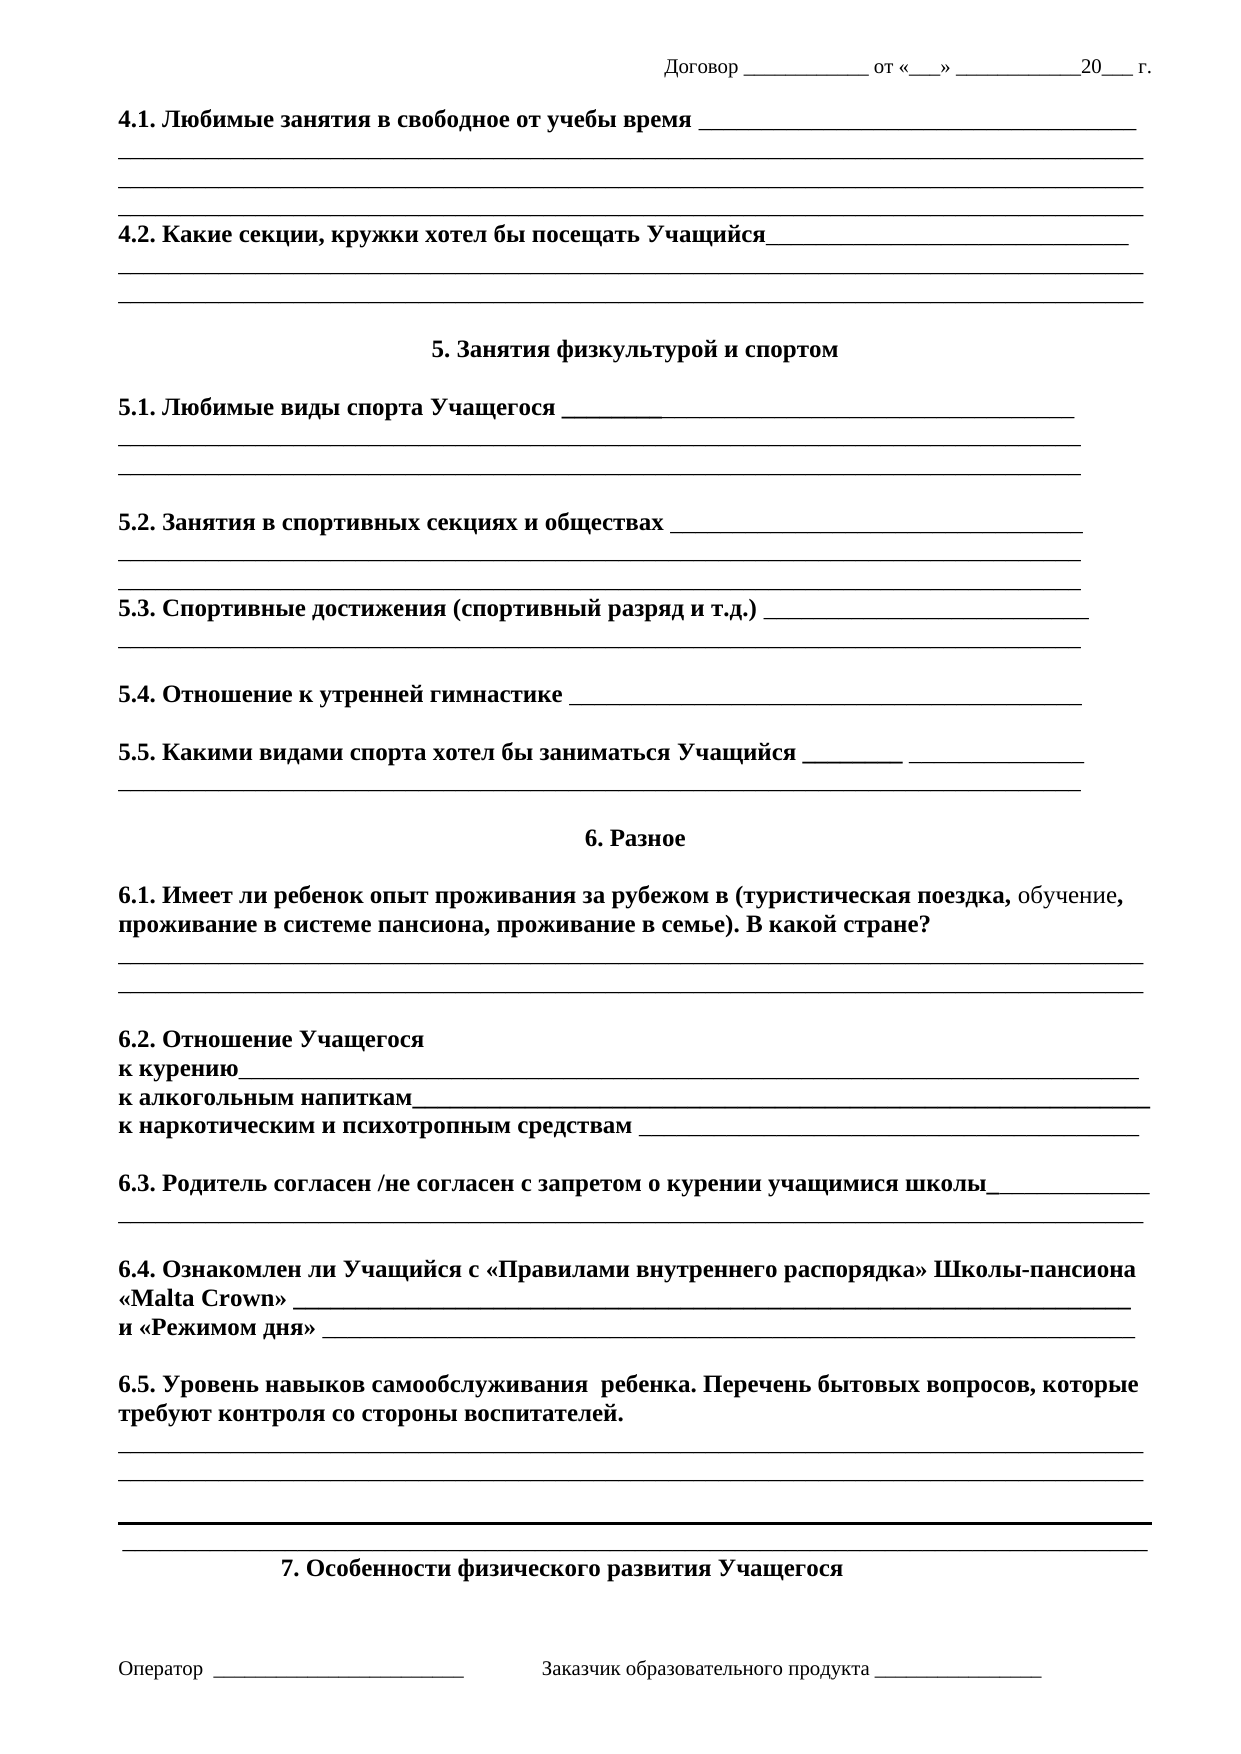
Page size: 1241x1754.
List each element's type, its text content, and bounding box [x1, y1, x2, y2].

text 6.5. Уровень навыков самообслуживания ребенка. Перечень бытовых вопросов, которые требуют контроля со стороны воспитателей. [118, 1369, 1152, 1427]
text 5.3. Спортивные достижения (спортивный разряд и т.д.) __________________________ [118, 593, 1152, 622]
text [118, 1427, 1152, 1522]
text 5.1. Любимые виды спорта Учащегося _________________________________________ [118, 392, 1152, 420]
text 4.1. Любимые занятия в свободное от учебы время ___________________________________ [118, 104, 1152, 133]
text __________________________________________________________________________________ [118, 190, 1152, 219]
text 6.4. Ознакомлен ли Учащийся с «Правилами внутреннего распорядка» Школы-пансиона «Malta Crown» ___________________________________________________________________ [118, 1254, 1152, 1312]
text __________________________________________________________________________________ [118, 248, 1152, 277]
text 5.4. Отношение к утренней гимнастике _________________________________________ [118, 679, 1152, 708]
text и «Режимом дня» _________________________________________________________________ [118, 1312, 1152, 1340]
text 6.1. Имеет ли ребенок опыт проживания за рубежом в (туристическая поездка, обучение, проживание в системе пансиона, проживание в семье). В какой стране? [118, 880, 1152, 938]
text к курению________________________________________________________________________ [118, 1053, 1152, 1082]
text _____________________________________________________________________________ _____________________________________________________________________________ [118, 535, 1152, 593]
text __________________________________________________________________________________ [118, 1197, 1152, 1225]
text __________________________________________________________________________________ [118, 1525, 1152, 1553]
text _____________________________________________________________________________ [118, 420, 1152, 449]
text __________________________________________________________________________________ [118, 277, 1152, 305]
text к алкогольным напиткам___________________________________________________________ [118, 1082, 1152, 1110]
text 5.2. Занятия в спортивных секциях и обществах _________________________________ [118, 507, 1152, 535]
text 6. Разное [118, 823, 1152, 852]
text 4.2. Какие секции, кружки хотел бы посещать Учащийся_____________________________ [118, 219, 1152, 248]
text 6.3. Родитель согласен /не согласен с запретом о курении учащимися школы_____________ [118, 1168, 1152, 1197]
text _____________________________________________________________________________ [118, 449, 1152, 478]
text 6.2. Отношение Учащегося [118, 1024, 1152, 1053]
text 5.5. Какими видами спорта хотел бы заниматься Учащийся ________ ______________ [118, 737, 1152, 765]
text _____________________________________________________________________________ [118, 622, 1152, 650]
text 7. Особенности физического развития Учащегося [118, 1553, 1152, 1582]
text к наркотическим и психотропным средствам ________________________________________ [118, 1110, 1152, 1139]
text _____________________________________________________________________________ [118, 765, 1152, 794]
text 5. Занятия физкультурой и спортом [118, 334, 1152, 363]
